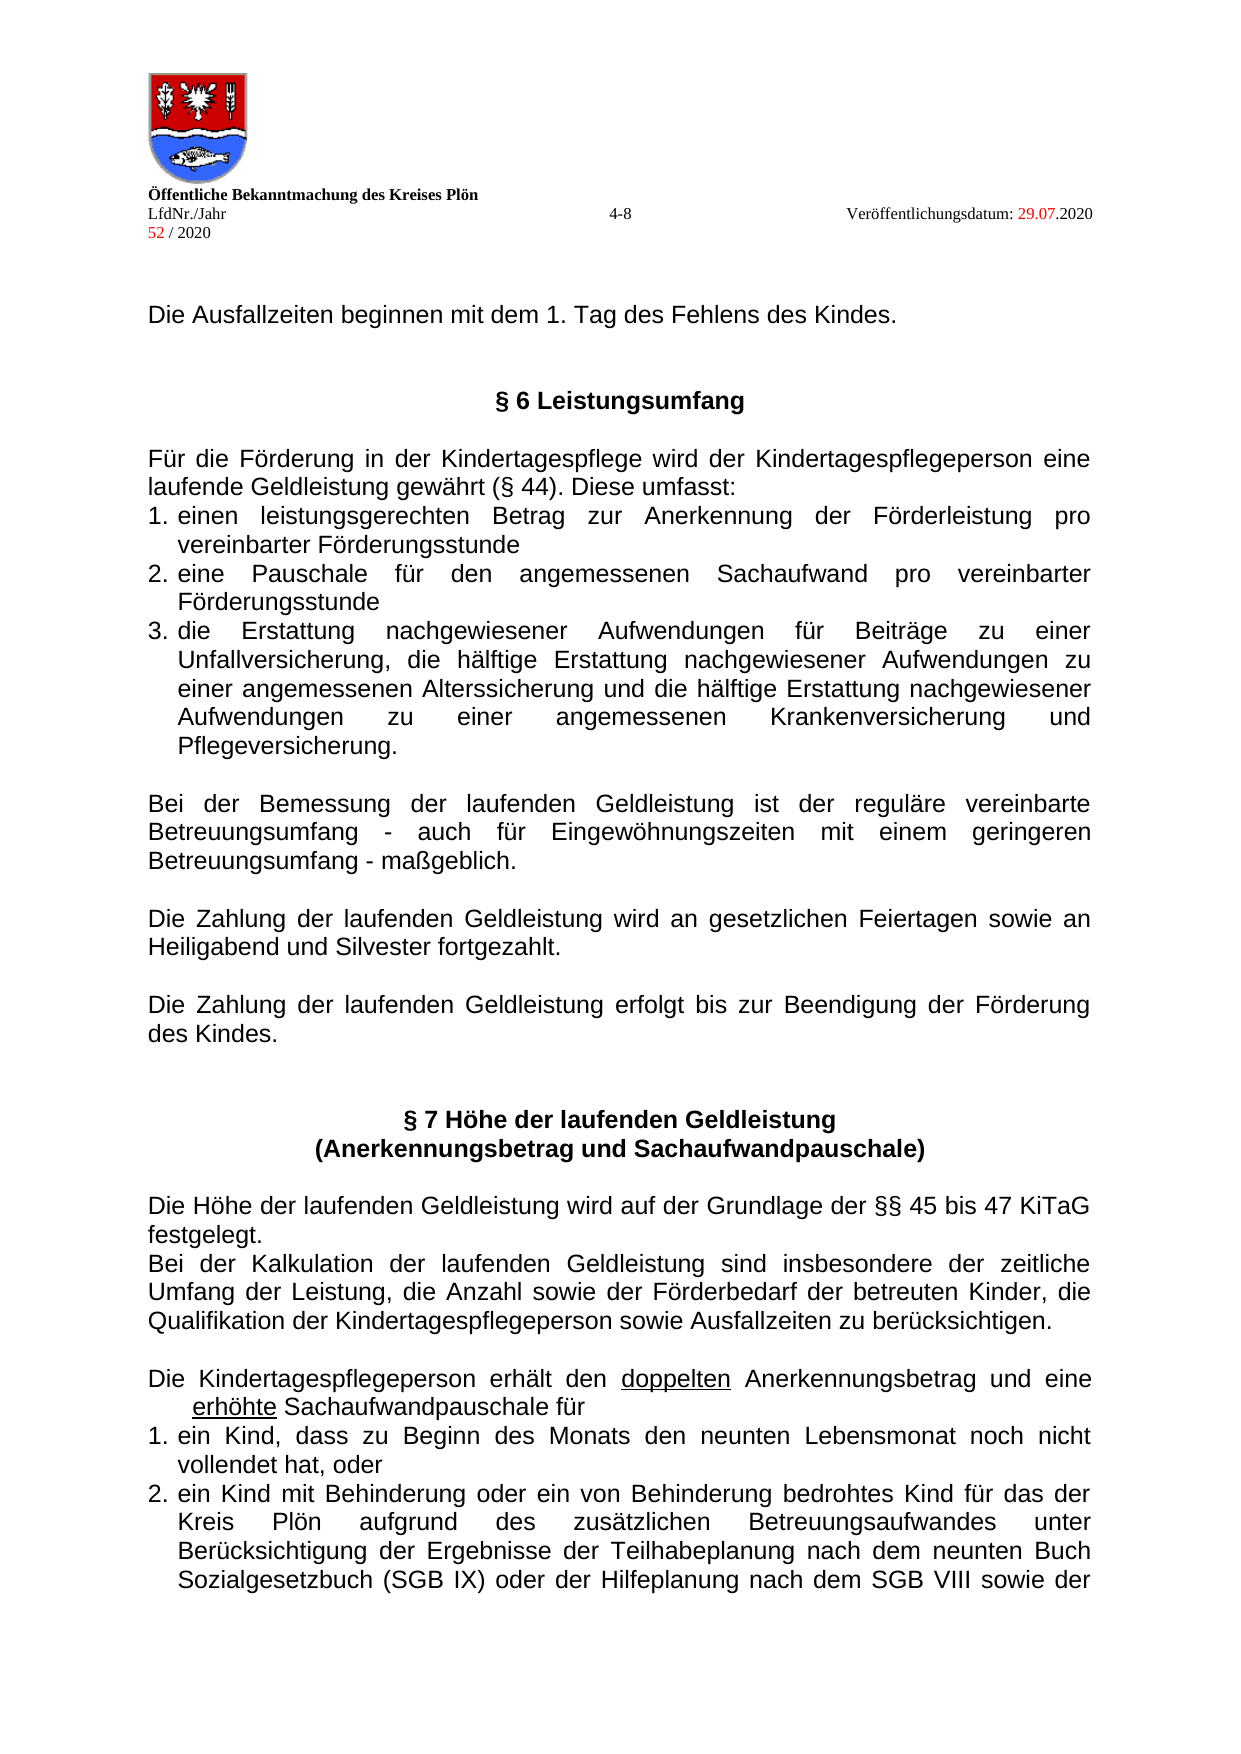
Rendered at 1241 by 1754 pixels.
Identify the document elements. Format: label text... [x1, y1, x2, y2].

text Bei der Kalkulation der laufenden Geldleistung sind insbesondere der zeitliche Umfang der Leistung, die Anzahl sowie der Förderbedarf der betreuten Kinder, die Qualifikation der Kindertagespflegeperson sowie Ausfallzeiten zu berücksichtigen. [148, 1248, 1092, 1335]
text Die Ausfallzeiten beginnen mit dem 1. Tag des Fehlens des Kindes. [148, 300, 1092, 328]
list eine Pauschale für den angemessenen Sachaufwand pro vereinbarter Förderungsstunde [148, 558, 1092, 616]
picture [147, 73, 248, 185]
text Für die Förderung in der Kindertagespflege wird der Kindertagespflegeperson eine laufende Geldleistung gewährt (§ 44). Diese umfasst: [148, 443, 1092, 501]
text § 6 Leistungsumfang [148, 386, 1092, 415]
list ein Kind, dass zu Beginn des Monats den neunten Lebensmonat noch nicht vollendet hat, oder [148, 1421, 1092, 1478]
text (Anerkennungsbetrag und Sachaufwandpauschale) [148, 1133, 1092, 1162]
text Die Zahlung der laufenden Geldleistung wird an gesetzlichen Feiertagen sowie an Heiligabend und Silvester fortgezahlt. [148, 903, 1092, 961]
text Bei der Bemessung der laufenden Geldleistung ist der reguläre vereinbarte Betreuungsumfang - auch für Eingewöhnungszeiten mit einem geringeren Betreuungsumfang - maßgeblich. [148, 788, 1092, 875]
list die Erstattung nachgewiesener Aufwendungen für Beiträge zu einer Unfallversicherung, die hälftige Erstattung nachgewiesener Aufwendungen zu einer angemessenen Alterssicherung und die hälftige Erstattung nachgewiesener Aufwendungen zu einer angemessenen Krankenversicherung und Pflegeversicherung. [148, 616, 1092, 760]
text Die Höhe der laufenden Geldleistung wird auf der Grundlage der §§ 45 bis 47 KiTaG festgelegt. [148, 1191, 1092, 1248]
list einen leistungsgerechten Betrag zur Anerkennung der Förderleistung pro vereinbarter Förderungsstunde [148, 501, 1092, 558]
text Die Kindertagespflegeperson erhält den doppelten Anerkennungsbetrag und eine erhöhte Sachaufwandpauschale für [148, 1363, 1092, 1421]
text Die Zahlung der laufenden Geldleistung erfolgt bis zur Beendigung der Förderung des Kindes. [148, 990, 1092, 1047]
text § 7 Höhe der laufenden Geldleistung [148, 1105, 1092, 1133]
